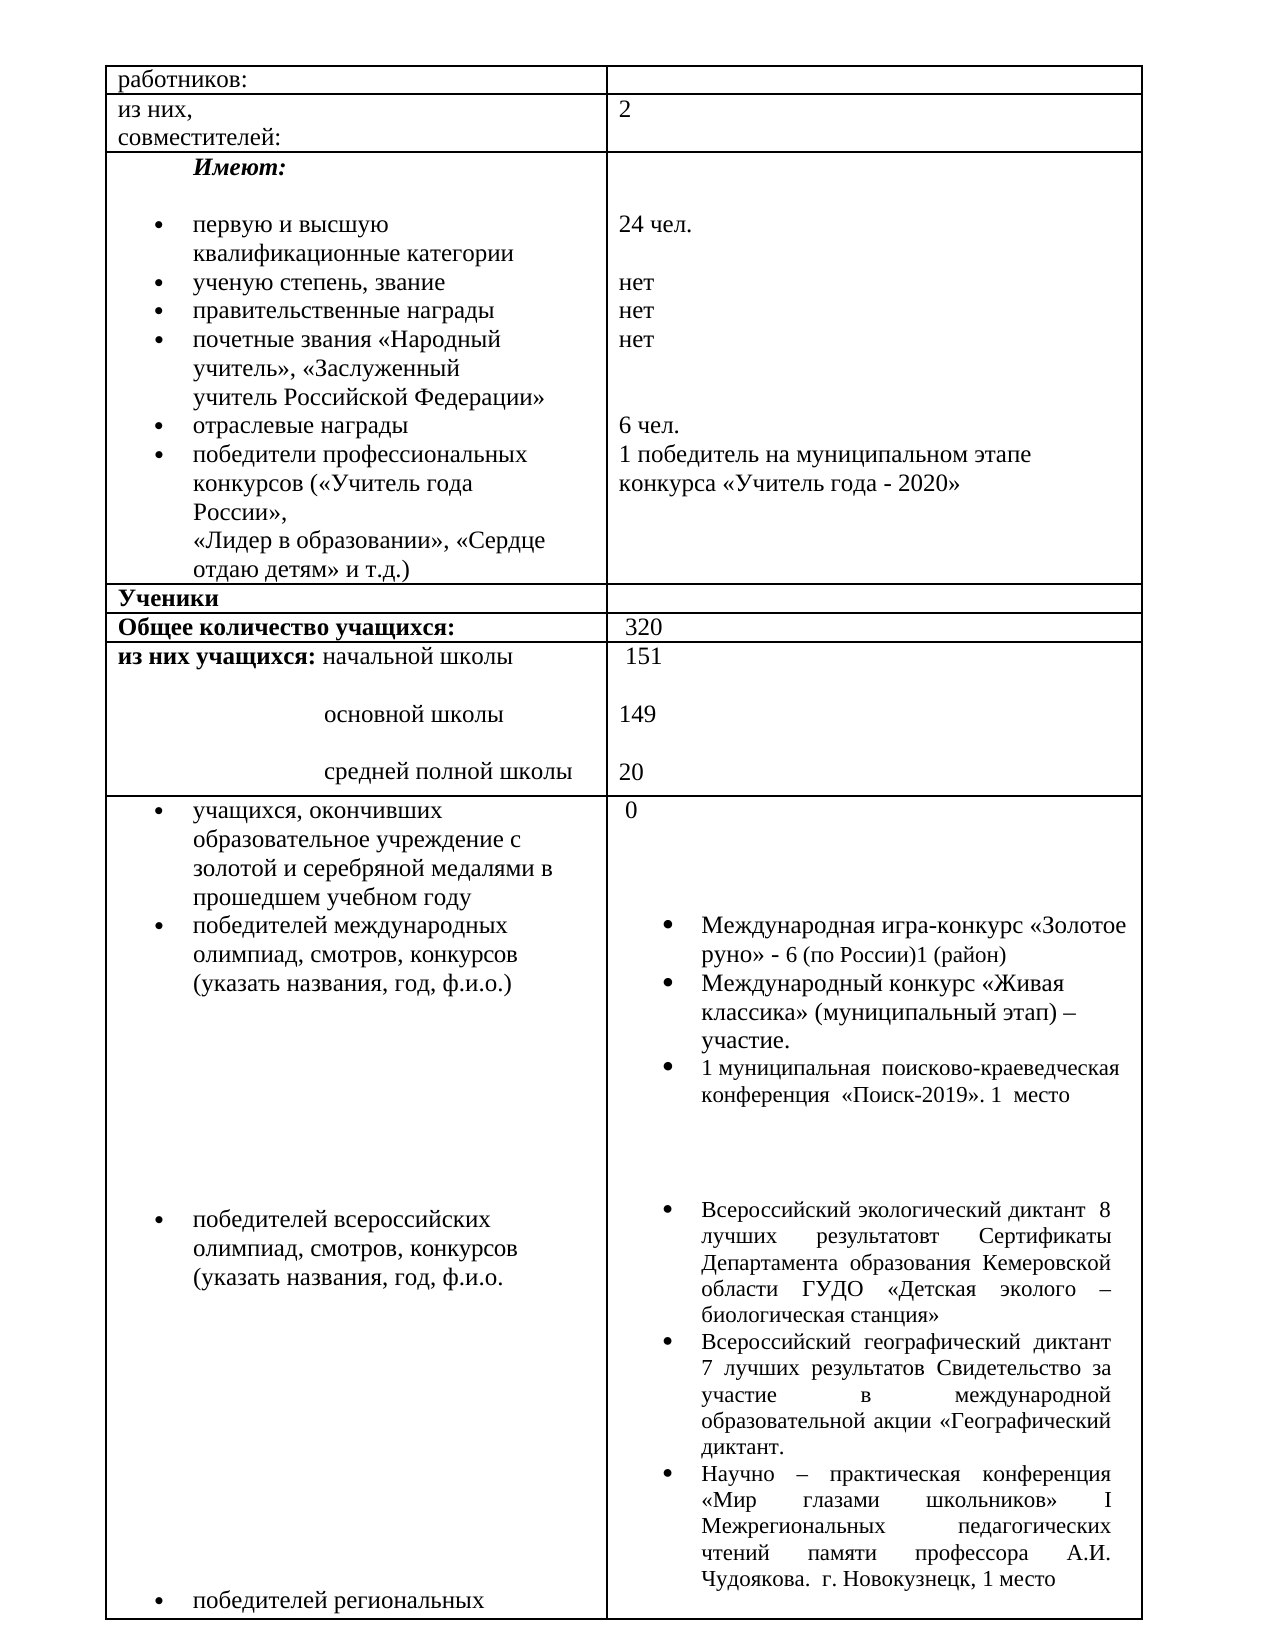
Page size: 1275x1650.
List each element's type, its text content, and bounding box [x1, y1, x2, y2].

table_header [608, 67, 1141, 93]
table_cell [608, 585, 1141, 612]
table_cell из них, совместителей: [107, 95, 606, 151]
table_cell 24 чел. нет нет нет 6 чел. 1 победитель на муниципальном этапе конкурса «Учитель года - 2020» [608, 153, 1141, 583]
table_cell Общее количество учащихся: [107, 614, 606, 641]
table_cell 320 [608, 614, 1141, 641]
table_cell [107, 797, 606, 1618]
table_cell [608, 797, 1141, 1618]
table_cell 2 [608, 95, 1141, 151]
table_cell из них учащихся: начальной школы основной школы средней полной школы [107, 643, 606, 795]
table_header работников: [107, 67, 606, 93]
table_cell 151 149 20 [608, 643, 1141, 795]
table_cell Ученики [107, 585, 606, 612]
table_cell Имеют: первую и высшую квалификационные категории ученую степень, звание правительственные награды почетные звания «Народный учитель», «Заслуженный учитель Российской Федерации» отраслевые награды победители профессиональных конкурсов («Учитель года России», «Лидер в образовании», «Сердце отдаю детям» и т.д.) [107, 153, 606, 583]
